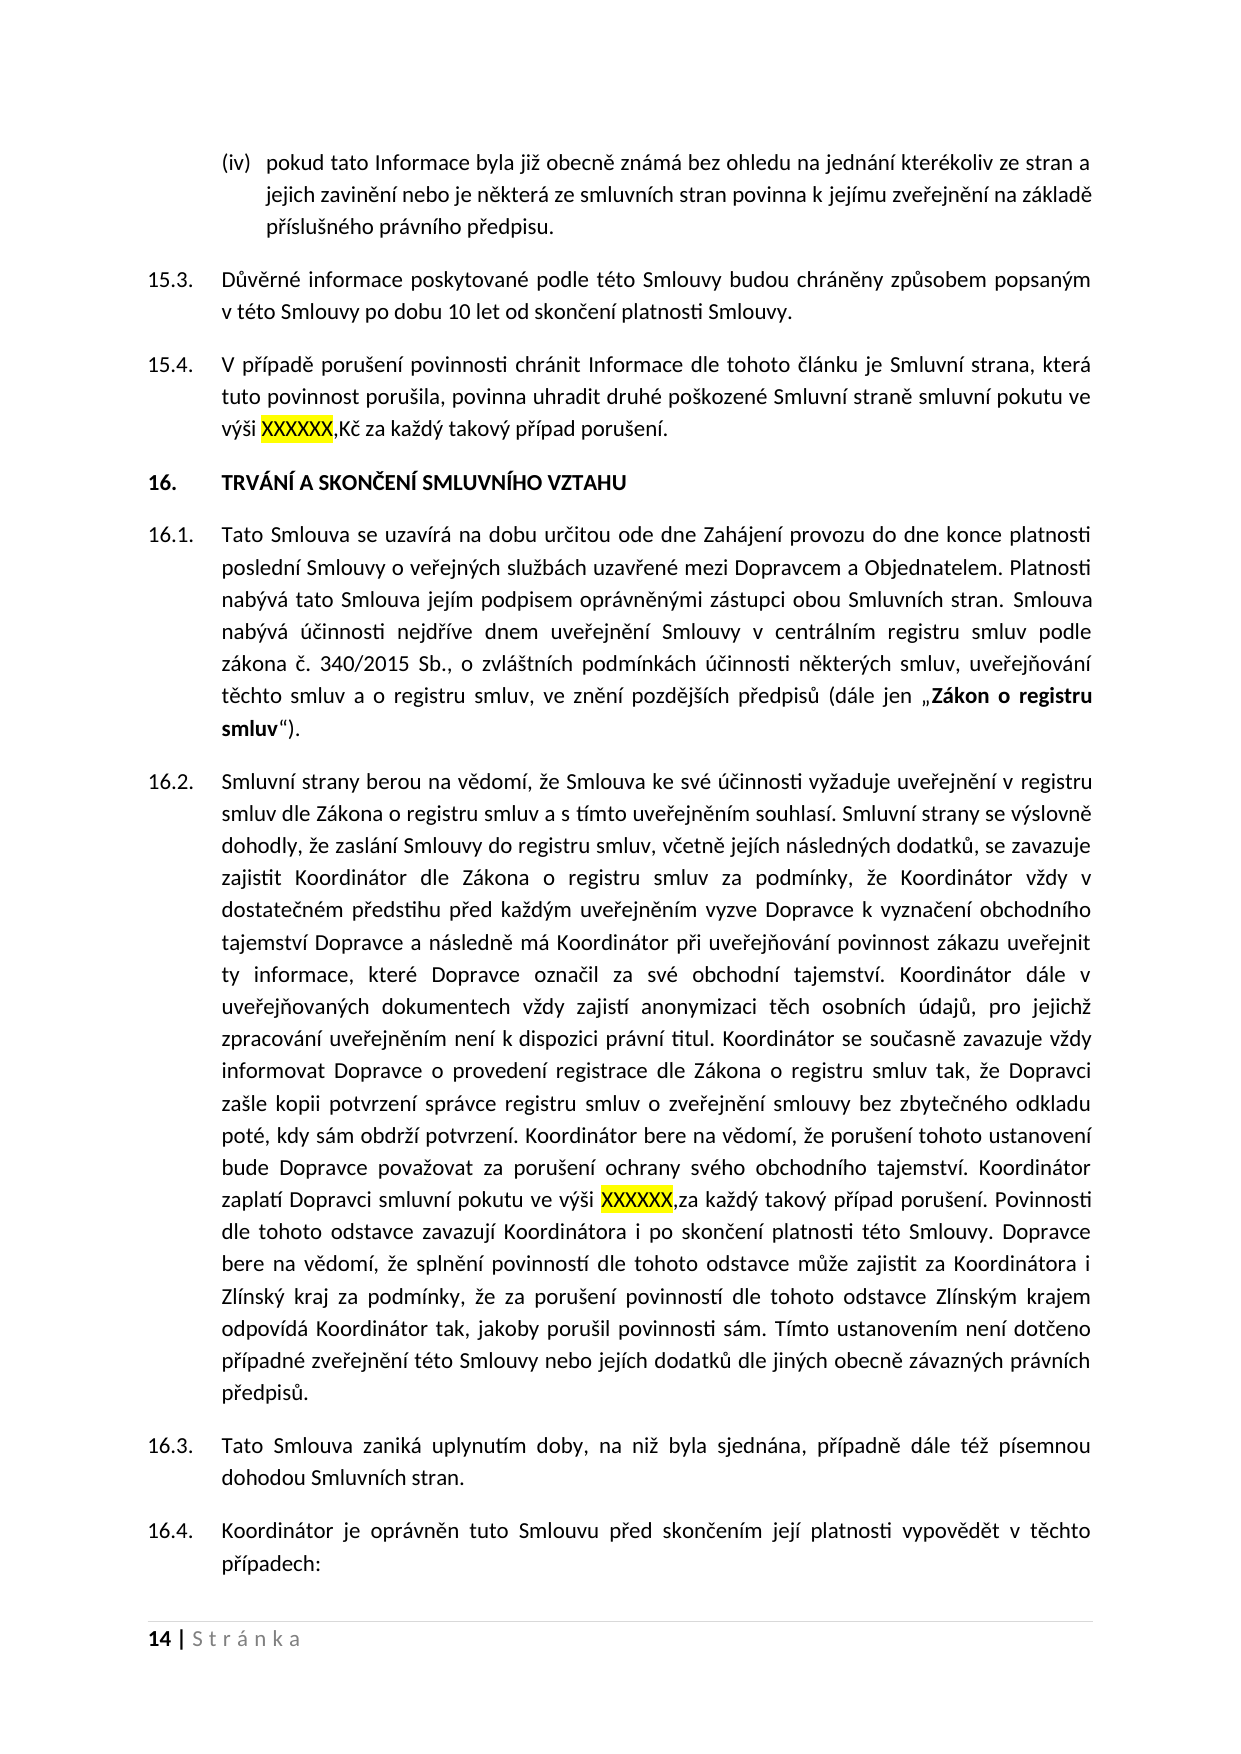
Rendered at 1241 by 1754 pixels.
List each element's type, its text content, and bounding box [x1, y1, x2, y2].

list pokud tato Informace byla již obecně známá bez ohledu na jednání kterékoliv ze stran a jejich zavinění nebo je některá ze smluvních stran povinna k jejímu zveřejnění na základě příslušného právního předpisu. [221, 148, 1093, 240]
list Smluvní strany berou na vědomí, že Smlouva ke své účinnosti vyžaduje uveřejnění v registru smluv dle Zákona o registru smluv a s tímto uveřejněním souhlasí. Smluvní strany se výslovně dohodly, že zaslání Smlouvy do registru smluv, včetně jejích následných dodatků, se zavazuje zajistit Koordinátor dle Zákona o registru smluv za podmínky, že Koordinátor vždy v dostatečném předstihu před každým uveřejněním vyzve Dopravce k vyznačení obchodního tajemství Dopravce a následně má Koordinátor při uveřejňování povinnost zákazu uveřejnit ty informace, které Dopravce označil za své obchodní tajemství. Koordinátor dále v uveřejňovaných dokumentech vždy zajistí anonymizaci těch osobních údajů, pro jejichž zpracování uveřejněním není k dispozici právní titul. Koordinátor se současně zavazuje vždy informovat Dopravce o provedení registrace dle Zákona o registru smluv tak, že Dopravci zašle kopii potvrzení správce registru smluv o zveřejnění smlouvy bez zbytečného odkladu poté, kdy sám obdrží potvrzení. Koordinátor bere na vědomí, že porušení tohoto ustanovení bude Dopravce považovat za porušení ochrany svého obchodního tajemství. Koordinátor zaplatí Dopravci smluvní pokutu ve výši XXXXXX,za každý takový případ porušení. Povinnosti dle tohoto odstavce zavazují Koordinátora i po skončení platnosti této Smlouvy. Dopravce bere na vědomí, že splnění povinností dle tohoto odstavce může zajistit za Koordinátora i Zlínský kraj za podmínky, že za porušení povinností dle tohoto odstavce Zlínským krajem odpovídá Koordinátor tak, jakoby porušil povinnosti sám. Tímto ustanovením není dotčeno případné zveřejnění této Smlouvy nebo jejích dodatků dle jiných obecně závazných právních předpisů. [148, 767, 1093, 1406]
list Důvěrné informace poskytované podle této Smlouvy budou chráněny způsobem popsaným v této Smlouvy po dobu 10 let od skončení platnosti Smlouvy. [147, 265, 1093, 325]
list TRVÁNÍ A SKONČENÍ SMLUVNÍHO VZTAHU [148, 468, 1093, 496]
list Tato Smlouva se uzavírá na dobu určitou ode dne Zahájení provozu do dne konce platnosti poslední Smlouvy o veřejných službách uzavřené mezi Dopravcem a Objednatelem. Platnosti nabývá tato Smlouva jejím podpisem oprávněnými zástupci obou Smluvních stran. Smlouva nabývá účinnosti nejdříve dnem uveřejnění Smlouvy v centrálním registru smluv podle zákona č. 340/2015 Sb., o zvláštních podmínkách účinnosti některých smluv, uveřejňování těchto smluv a o registru smluv, ve znění pozdějších předpisů (dále jen „Zákon o registru smluv“). [148, 521, 1093, 742]
list V případě porušení povinnosti chránit Informace dle tohoto článku je Smluvní strana, která tuto povinnost porušila, povinna uhradit druhé poškozené Smluvní straně smluvní pokutu ve výši XXXXXX,Kč za každý takový případ porušení. [147, 350, 1093, 443]
list Koordinátor je oprávněn tuto Smlouvu před skončením její platnosti vypovědět v těchto případech: [147, 1517, 1093, 1577]
list Tato Smlouva zaniká uplynutím doby, na niž byla sjednána, případně dále též písemnou dohodou Smluvních stran. [147, 1431, 1093, 1492]
